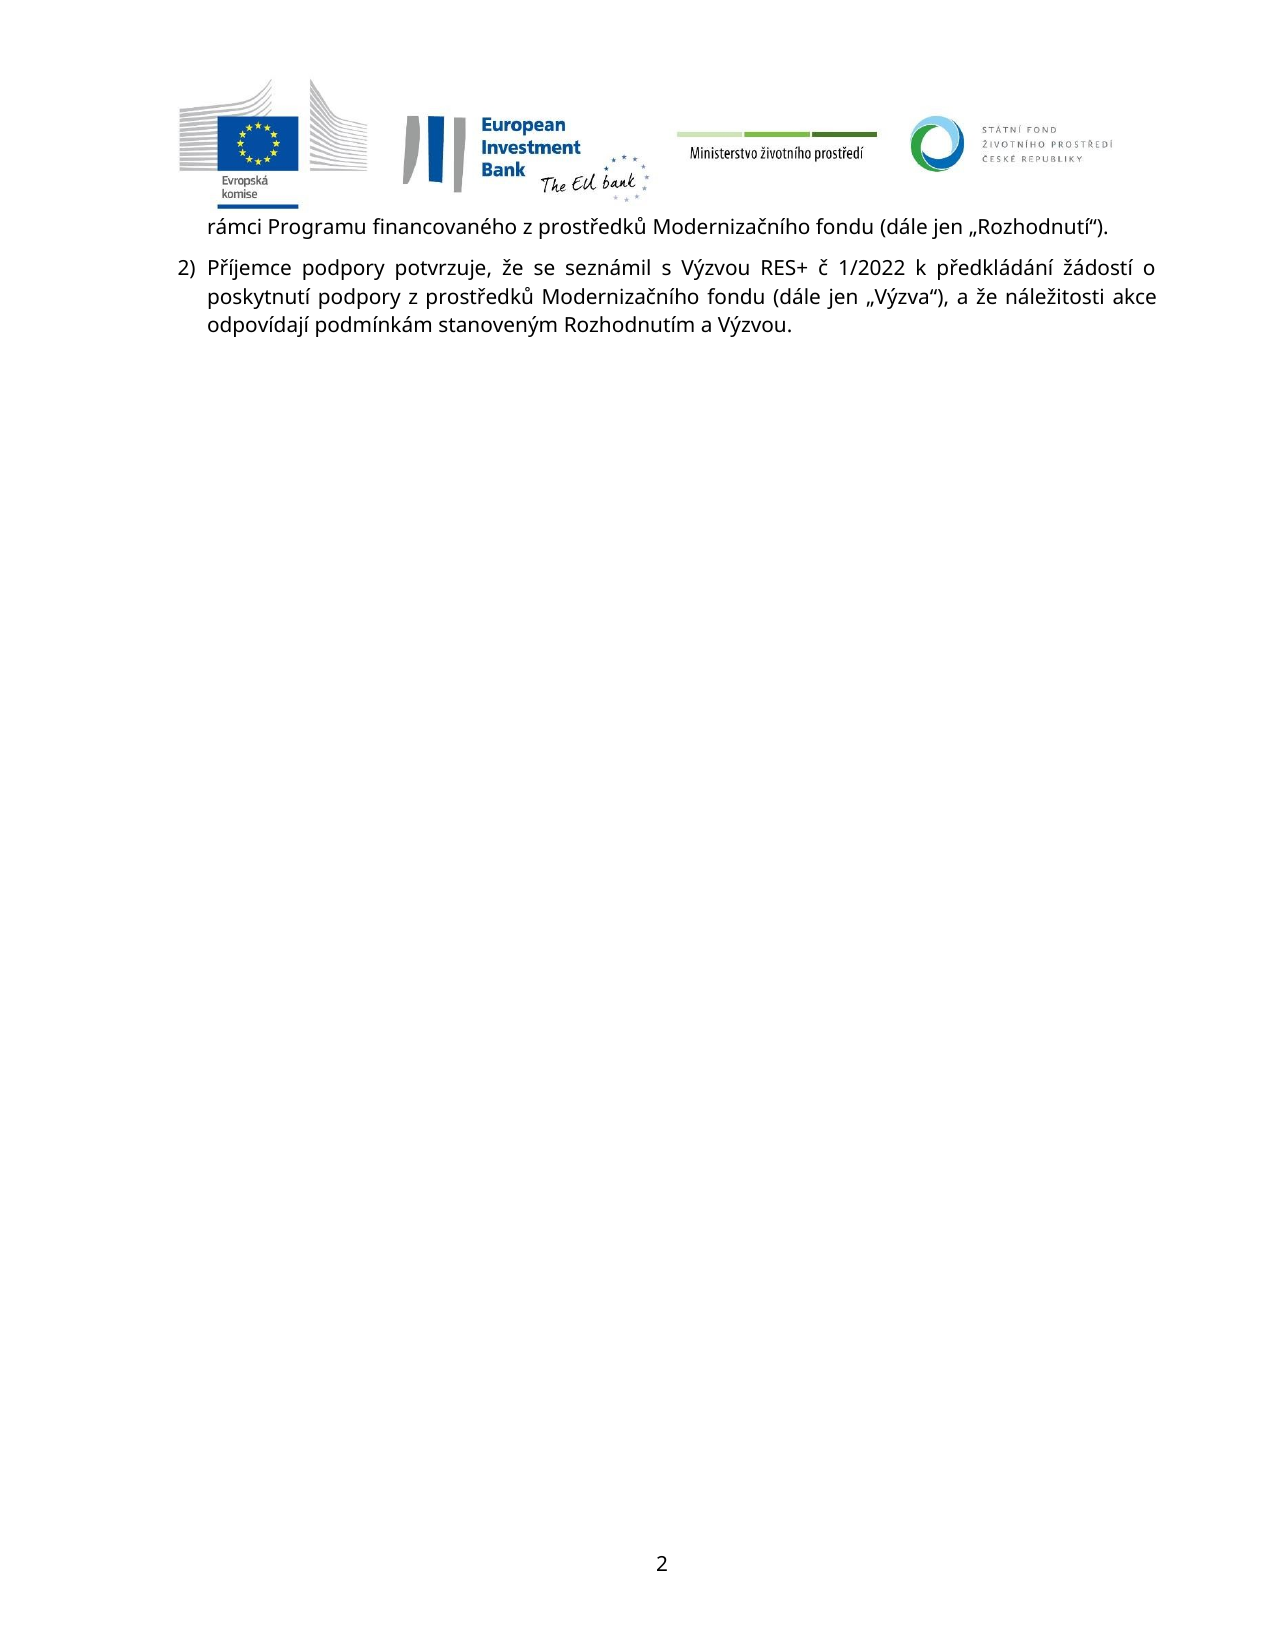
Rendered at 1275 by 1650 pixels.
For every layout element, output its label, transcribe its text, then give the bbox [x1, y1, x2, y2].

picture [177, 73, 1115, 213]
list Příjemce podpory potvrzuje, že se seznámil s Výzvou RES+ č 1/2022 k předkládání žádostí o poskytnutí podpory z prostředků Modernizačního fondu (dále jen „Výzva“), a že náležitosti akce odpovídají podmínkám stanoveným Rozhodnutím a Výzvou. [177, 253, 1157, 339]
